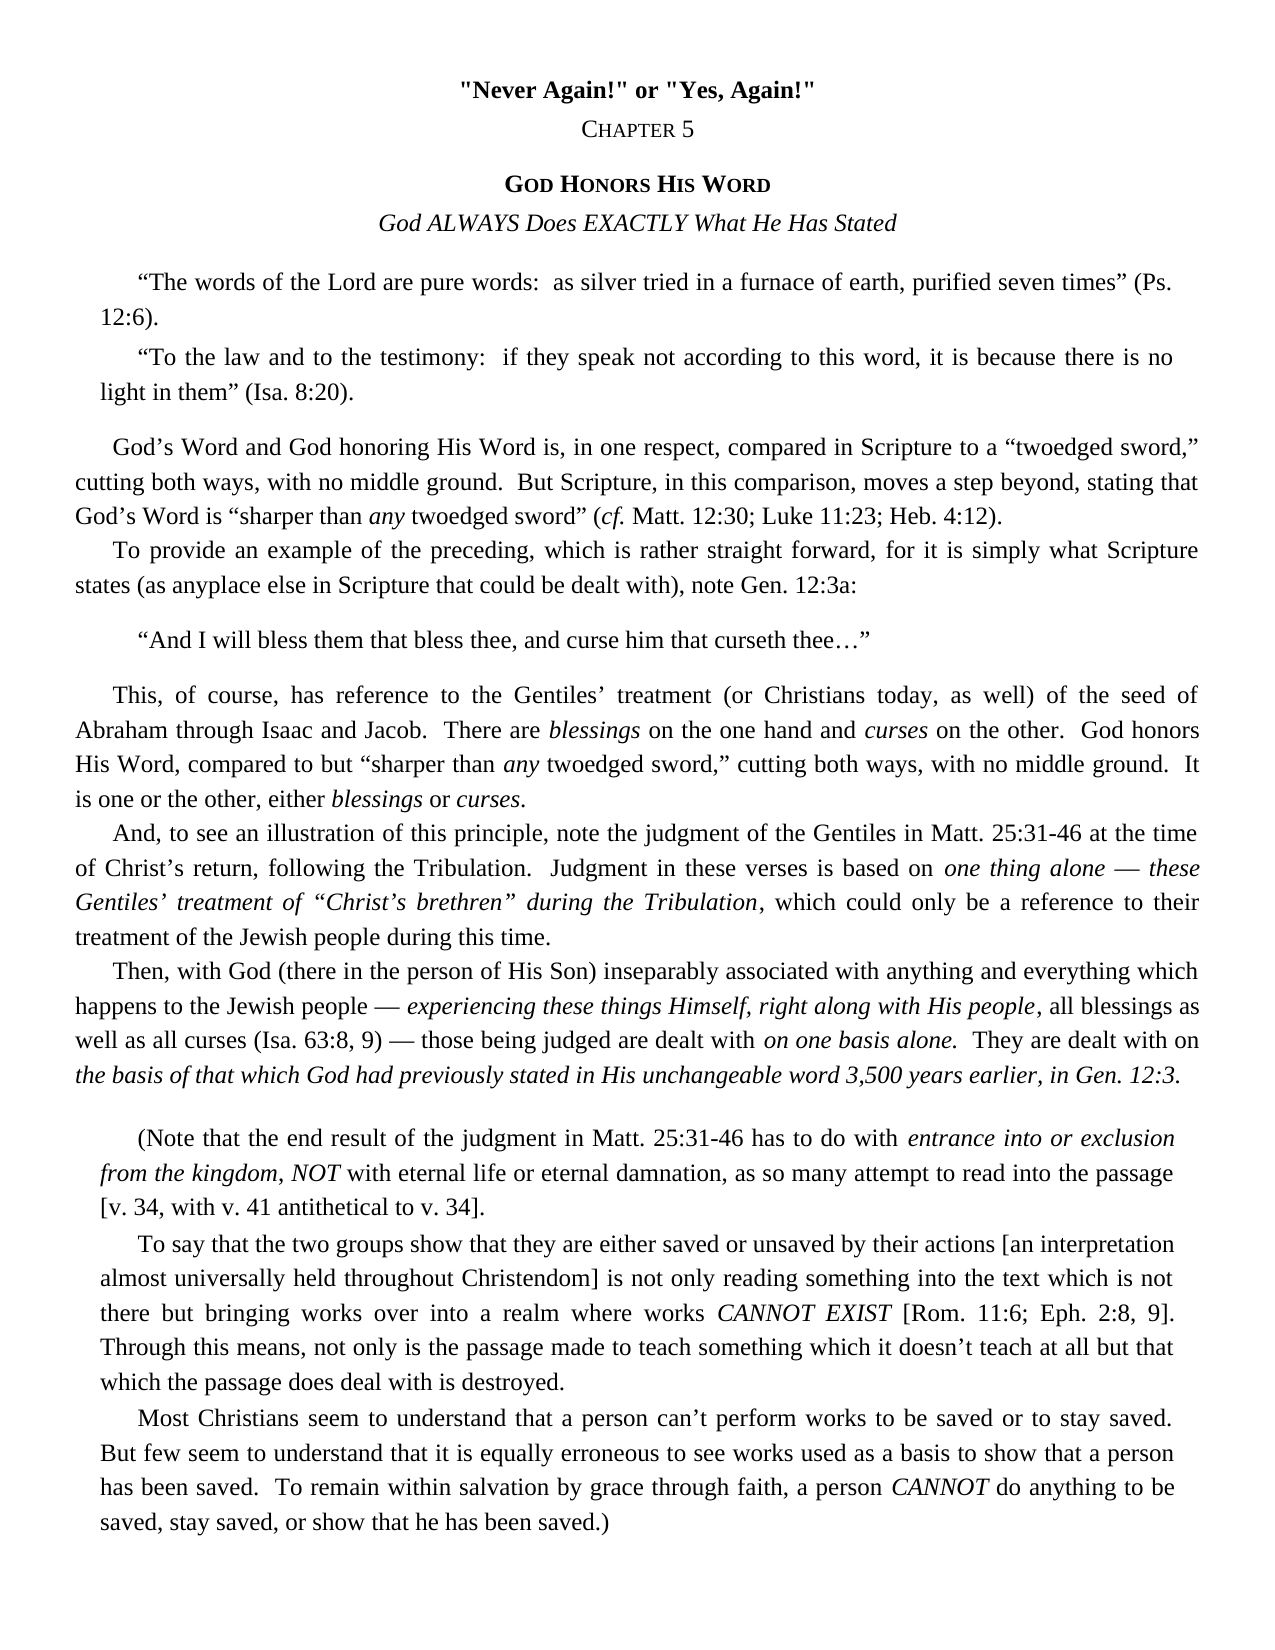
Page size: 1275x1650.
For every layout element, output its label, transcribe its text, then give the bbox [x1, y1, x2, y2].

text (Note that the end result of the judgment in Matt. 25:31-46 has to do with entrance into or exclusion from the kingdom, NOT with eternal life or eternal damnation, as so many attempt to read into the passage [v. 34, with v. 41 antithetical to v. 34]. [100, 1123, 1175, 1221]
text Then, with God (there in the person of His Son) inseparably associated with anything and everything which happens to the Jewish people — experiencing these things Himself, right along with His people, all blessings as well as all curses (Isa. 63:8, 9) — those being judged are dealt with on one basis alone. They are dealt with on the basis of that which God had previously stated in His unchangeable word 3,500 years earlier, in Gen. 12:3. [75, 956, 1200, 1089]
text This, of course, has reference to the Gentiles’ treatment (or Christians today, as well) of the seed of Abraham through Isaac and Jacob. There are blessings on the one hand and curses on the other. God honors His Word, compared to but “sharper than any twoedged sword,” cutting both ways, with no middle ground. It is one or the other, either blessings or curses. [75, 681, 1200, 813]
text Chapter 5 [75, 114, 1200, 142]
text God’s Word and God honoring His Word is, in one respect, compared in Scripture to a “twoedged sword,” cutting both ways, with no middle ground. But Scripture, in this comparison, moves a step beyond, stating that God’s Word is “sharper than any twoedged sword” (cf. Matt. 12:30; Luke 11:23; Heb. 4:12). [75, 432, 1200, 530]
text “The words of the Lord are pure words: as silver tried in a furnace of earth, purified seven times” (Ps. 12:6). [100, 267, 1175, 330]
text God Honors His Word [75, 169, 1200, 198]
text "Never Again!" or "Yes, Again!" [75, 75, 1200, 104]
text Most Christians seem to understand that a person can’t perform works to be saved or to stay saved. But few seem to understand that it is equally erroneous to see works used as a basis to show that a person has been saved. To remain within salvation by grace through faith, a person CANNOT do anything to be saved, stay saved, or show that he has been saved.) [100, 1403, 1175, 1536]
text To provide an example of the preceding, which is rather straight forward, for it is simply what Scripture states (as anyplace else in Scripture that could be dealt with), note Gen. 12:3a: [75, 536, 1200, 599]
text “To the law and to the testimony: if they speak not according to this word, it is because there is no light in them” (Isa. 8:20). [100, 342, 1175, 406]
text “And I will bless them that bless thee, and curse him that curseth thee…” [100, 625, 1175, 654]
text God ALWAYS Does EXACTLY What He Has Stated [75, 208, 1200, 236]
text To say that the two groups show that they are either saved or unsaved by their actions [an interpretation almost universally held throughout Christendom] is not only reading something into the text which is not there but bringing works over into a realm where works CANNOT EXIST [Rom. 11:6; Eph. 2:8, 9]. Through this means, not only is the passage made to teach something which it doesn’t teach at all but that which the passage does deal with is destroyed. [100, 1229, 1175, 1396]
text And, to see an illustration of this principle, note the judgment of the Gentiles in Matt. 25:31-46 at the time of Christ’s return, following the Tribulation. Judgment in these verses is based on one thing alone — these Gentiles’ treatment of “Christ’s brethren” during the Tribulation, which could only be a reference to their treatment of the Jewish people during this time. [75, 818, 1200, 951]
